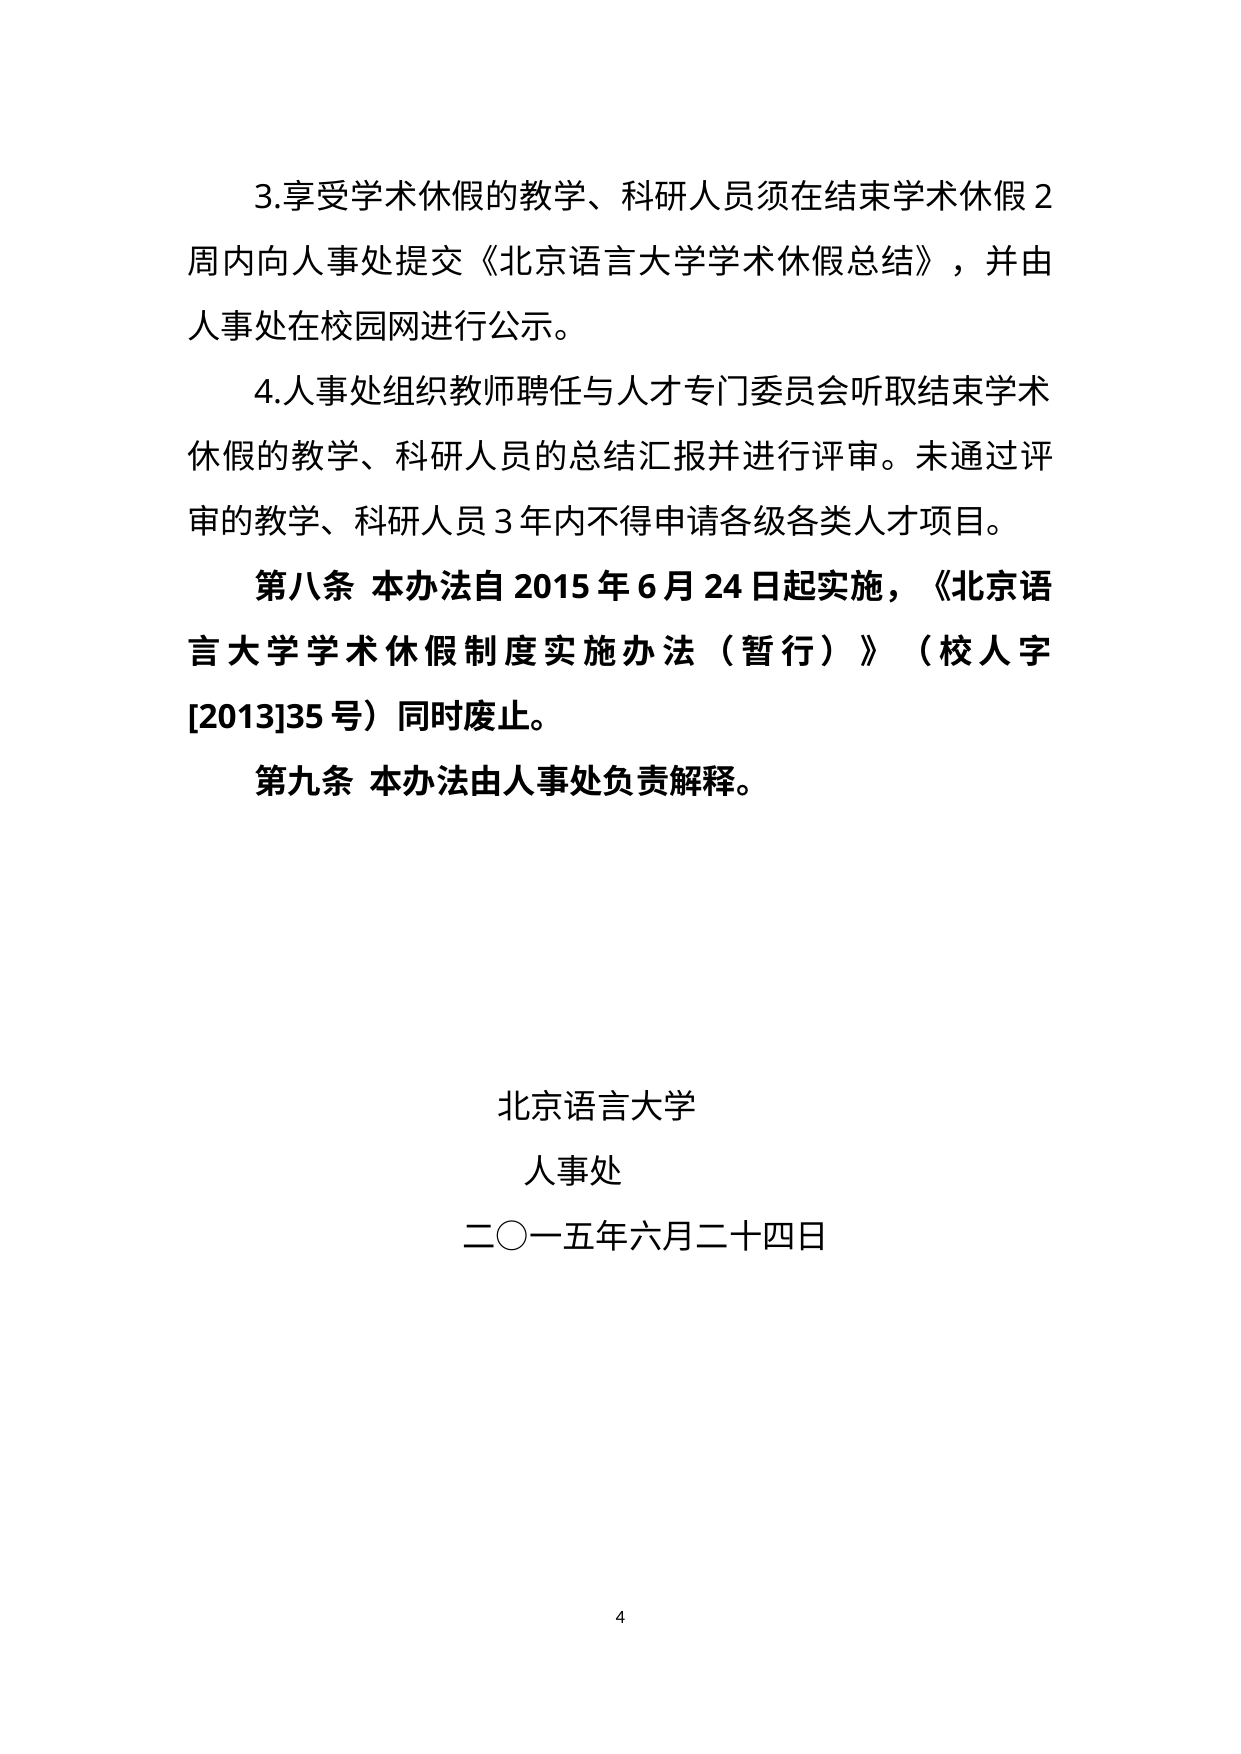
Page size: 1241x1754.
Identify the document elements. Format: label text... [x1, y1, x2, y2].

text 人事处 [187, 1137, 1053, 1202]
text 第九条 本办法由人事处负责解释。 [187, 747, 1053, 812]
text 北京语言大学 [187, 1072, 1053, 1137]
text 3.享受学术休假的教学、科研人员须在结束学术休假2周内向人事处提交《北京语言大学学术休假总结》，并由人事处在校园网进行公示。 [187, 162, 1053, 357]
text 二○一五年六月二十四日 [187, 1202, 1053, 1267]
text 第八条 本办法自2015年6月24日起实施，《北京语言大学学术休假制度实施办法（暂行）》（校人字[2013]35号）同时废止。 [187, 552, 1053, 747]
text 4.人事处组织教师聘任与人才专门委员会听取结束学术休假的教学、科研人员的总结汇报并进行评审。未通过评审的教学、科研人员3年内不得申请各级各类人才项目。 [187, 357, 1053, 552]
